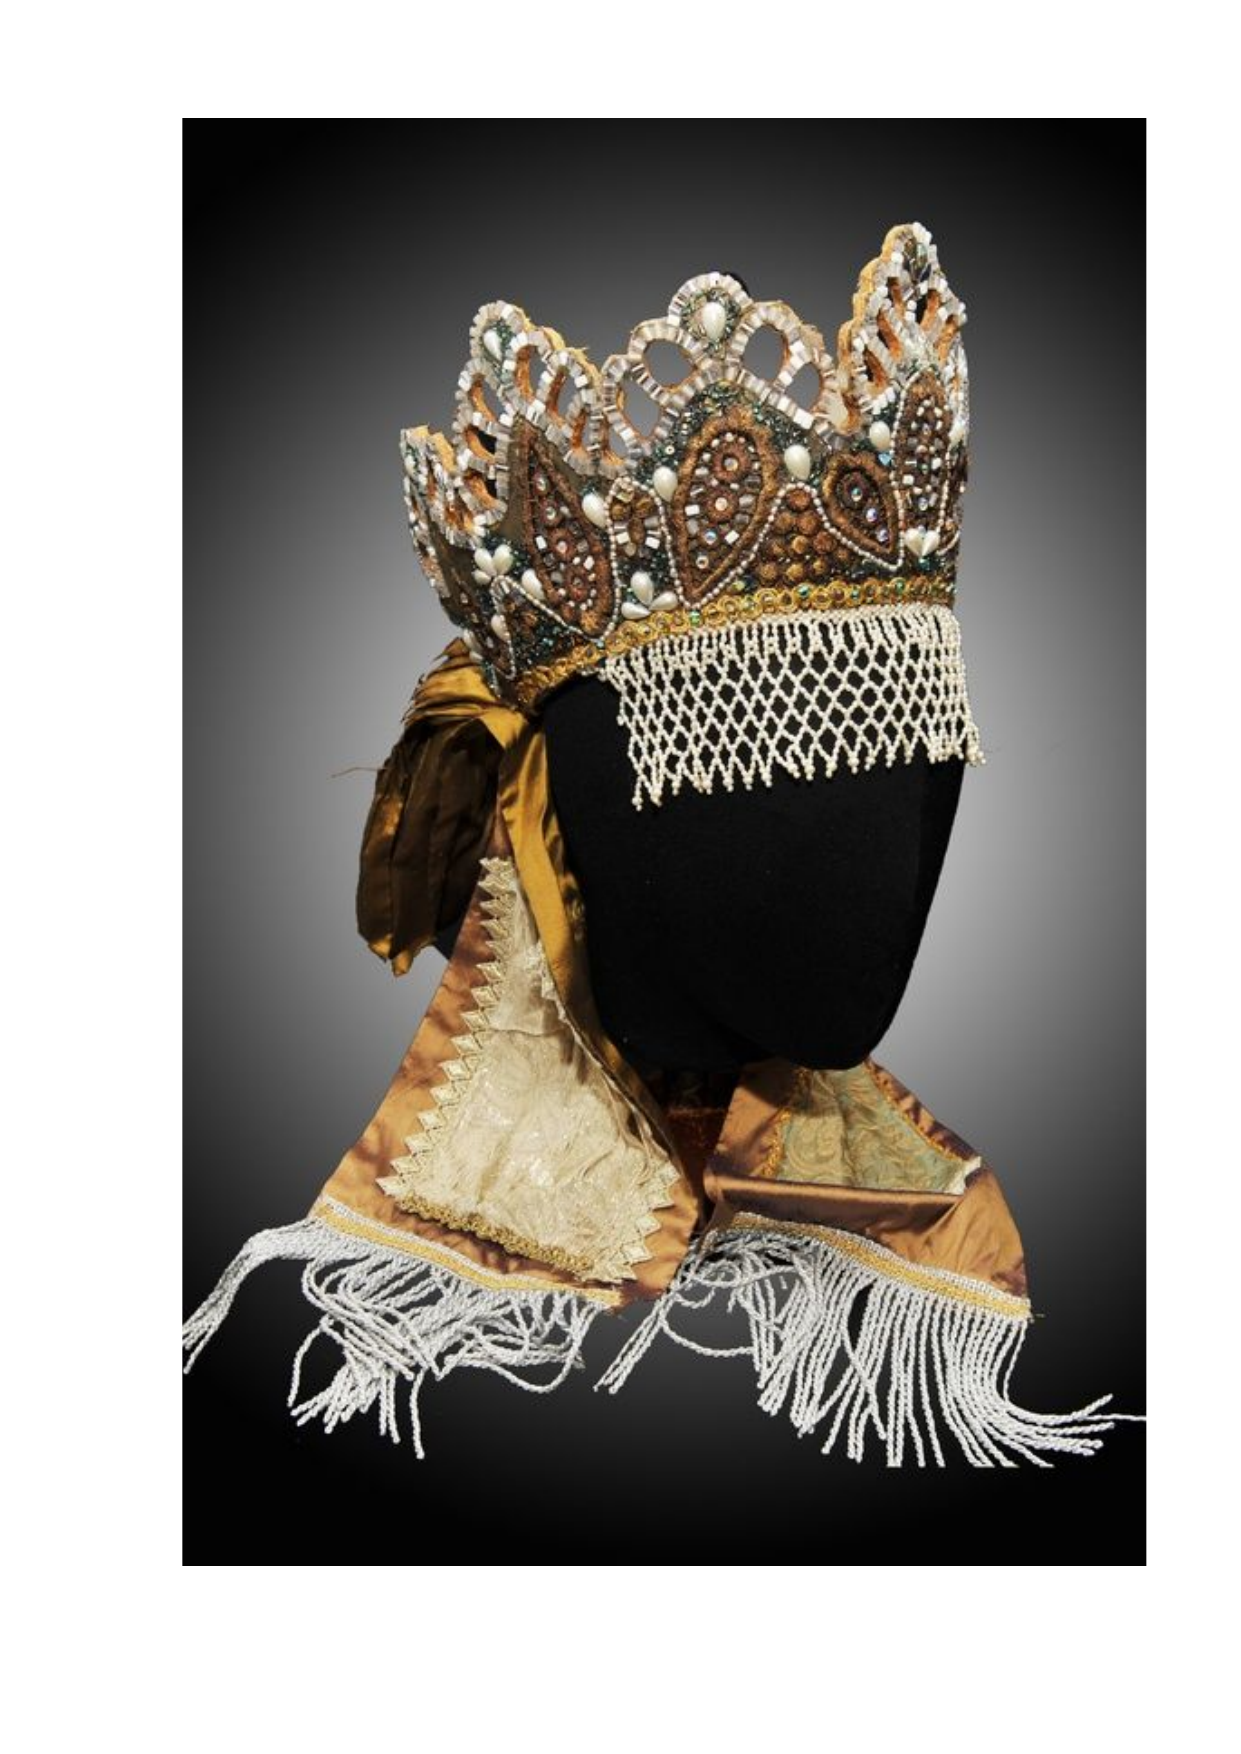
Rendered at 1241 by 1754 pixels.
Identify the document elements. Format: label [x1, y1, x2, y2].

picture [182, 118, 1147, 1566]
